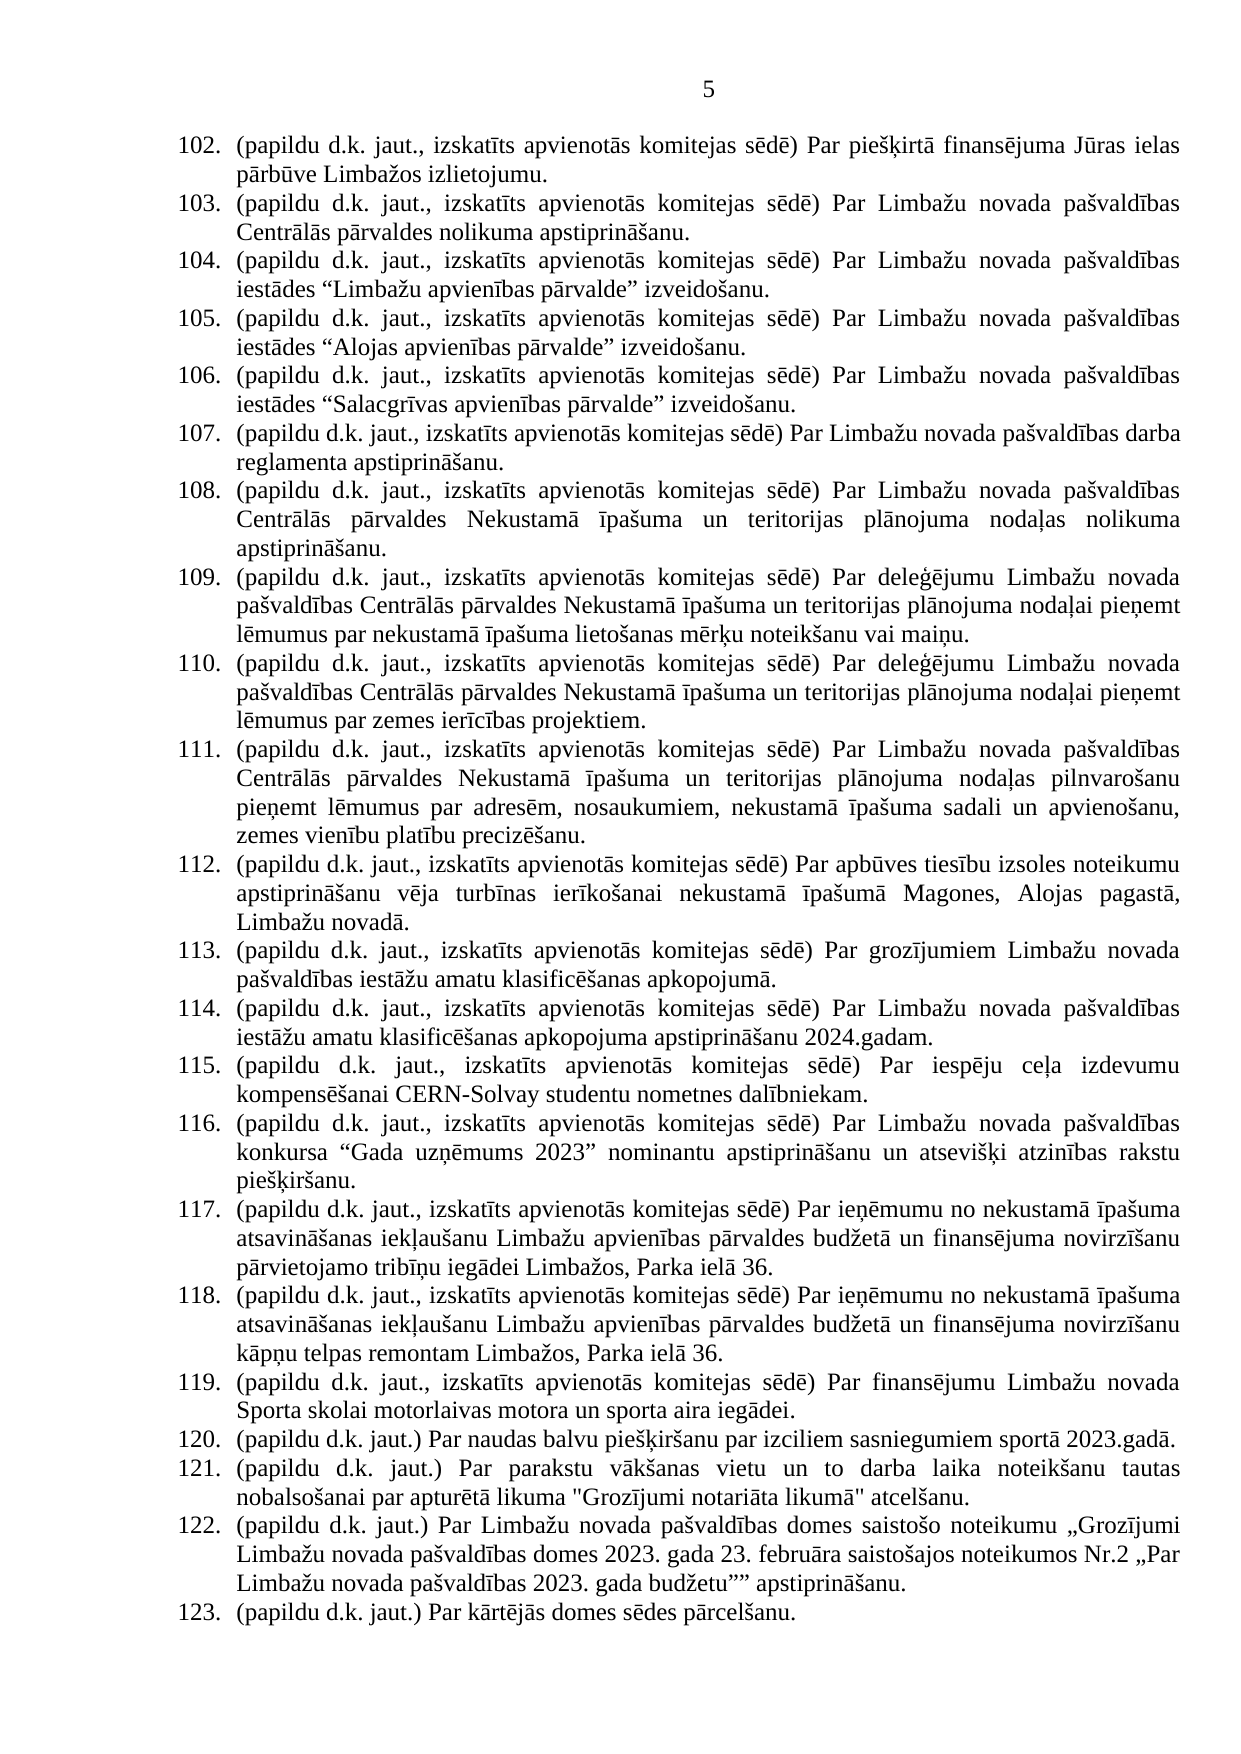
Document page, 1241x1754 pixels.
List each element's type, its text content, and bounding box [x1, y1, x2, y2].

list (papildu d.k. jaut., izskatīts apvienotās komitejas sēdē) Par grozījumiem Limbažu novada pašvaldības iestāžu amatu klasificēšanas apkopojumā. [177, 936, 1181, 993]
list (papildu d.k. jaut., izskatīts apvienotās komitejas sēdē) Par iespēju ceļa izdevumu kompensēšanai CERN-Solvay studentu nometnes dalībniekam. [177, 1051, 1181, 1108]
list (papildu d.k. jaut., izskatīts apvienotās komitejas sēdē) Par apbūves tiesību izsoles noteikumu apstiprināšanu vēja turbīnas ierīkošanai nekustamā īpašumā Magones, Alojas pagastā, Limbažu novadā. [177, 849, 1181, 936]
list (papildu d.k. jaut., izskatīts apvienotās komitejas sēdē) Par Limbažu novada pašvaldības iestādes “Limbažu apvienības pārvalde” izveidošanu. [177, 246, 1181, 303]
list (papildu d.k. jaut.) Par parakstu vākšanas vietu un to darba laika noteikšanu tautas nobalsošanai par apturētā likuma "Grozījumi notariāta likumā" atcelšanu. [177, 1453, 1181, 1511]
list (papildu d.k. jaut.) Par naudas balvu piešķiršanu par izciliem sasniegumiem sportā 2023.gadā. [177, 1424, 1181, 1453]
list (papildu d.k. jaut., izskatīts apvienotās komitejas sēdē) Par ieņēmumu no nekustamā īpašuma atsavināšanas iekļaušanu Limbažu apvienības pārvaldes budžetā un finansējuma novirzīšanu pārvietojamo tribīņu iegādei Limbažos, Parka ielā 36. [177, 1194, 1181, 1281]
list (papildu d.k. jaut., izskatīts apvienotās komitejas sēdē) Par deleģējumu Limbažu novada pašvaldības Centrālās pārvaldes Nekustamā īpašuma un teritorijas plānojuma nodaļai pieņemt lēmumus par zemes ierīcības projektiem. [177, 648, 1181, 734]
list (papildu d.k. jaut., izskatīts apvienotās komitejas sēdē) Par ieņēmumu no nekustamā īpašuma atsavināšanas iekļaušanu Limbažu apvienības pārvaldes budžetā un finansējuma novirzīšanu kāpņu telpas remontam Limbažos, Parka ielā 36. [177, 1281, 1181, 1367]
list (papildu d.k. jaut.) Par kārtējās domes sēdes pārcelšanu. [177, 1597, 1181, 1626]
list (papildu d.k. jaut., izskatīts apvienotās komitejas sēdē) Par piešķirtā finansējuma Jūras ielas pārbūve Limbažos izlietojumu. [177, 131, 1181, 188]
list (papildu d.k. jaut., izskatīts apvienotās komitejas sēdē) Par deleģējumu Limbažu novada pašvaldības Centrālās pārvaldes Nekustamā īpašuma un teritorijas plānojuma nodaļai pieņemt lēmumus par nekustamā īpašuma lietošanas mērķu noteikšanu vai maiņu. [177, 562, 1181, 648]
list (papildu d.k. jaut., izskatīts apvienotās komitejas sēdē) Par Limbažu novada pašvaldības Centrālās pārvaldes Nekustamā īpašuma un teritorijas plānojuma nodaļas pilnvarošanu pieņemt lēmumus par adresēm, nosaukumiem, nekustamā īpašuma sadali un apvienošanu, zemes vienību platību precizēšanu. [177, 734, 1181, 849]
list (papildu d.k. jaut., izskatīts apvienotās komitejas sēdē) Par Limbažu novada pašvaldības iestāžu amatu klasificēšanas apkopojuma apstiprināšanu 2024.gadam. [177, 993, 1181, 1051]
list (papildu d.k. jaut., izskatīts apvienotās komitejas sēdē) Par Limbažu novada pašvaldības iestādes “Alojas apvienības pārvalde” izveidošanu. [177, 303, 1181, 361]
list (papildu d.k. jaut., izskatīts apvienotās komitejas sēdē) Par finansējumu Limbažu novada Sporta skolai motorlaivas motora un sporta aira iegādei. [177, 1367, 1181, 1424]
list (papildu d.k. jaut., izskatīts apvienotās komitejas sēdē) Par Limbažu novada pašvaldības Centrālās pārvaldes nolikuma apstiprināšanu. [177, 188, 1181, 246]
list (papildu d.k. jaut., izskatīts apvienotās komitejas sēdē) Par Limbažu novada pašvaldības darba reglamenta apstiprināšanu. [177, 418, 1181, 476]
list (papildu d.k. jaut., izskatīts apvienotās komitejas sēdē) Par Limbažu novada pašvaldības iestādes “Salacgrīvas apvienības pārvalde” izveidošanu. [177, 361, 1181, 418]
list (papildu d.k. jaut.) Par Limbažu novada pašvaldības domes saistošo noteikumu „Grozījumi Limbažu novada pašvaldības domes 2023. gada 23. februāra saistošajos noteikumos Nr.2 „Par Limbažu novada pašvaldības 2023. gada budžetu”” apstiprināšanu. [177, 1511, 1181, 1597]
list (papildu d.k. jaut., izskatīts apvienotās komitejas sēdē) Par Limbažu novada pašvaldības konkursa “Gada uzņēmums 2023” nominantu apstiprināšanu un atsevišķi atzinības rakstu piešķiršanu. [177, 1108, 1181, 1194]
list (papildu d.k. jaut., izskatīts apvienotās komitejas sēdē) Par Limbažu novada pašvaldības Centrālās pārvaldes Nekustamā īpašuma un teritorijas plānojuma nodaļas nolikuma apstiprināšanu. [177, 476, 1181, 562]
